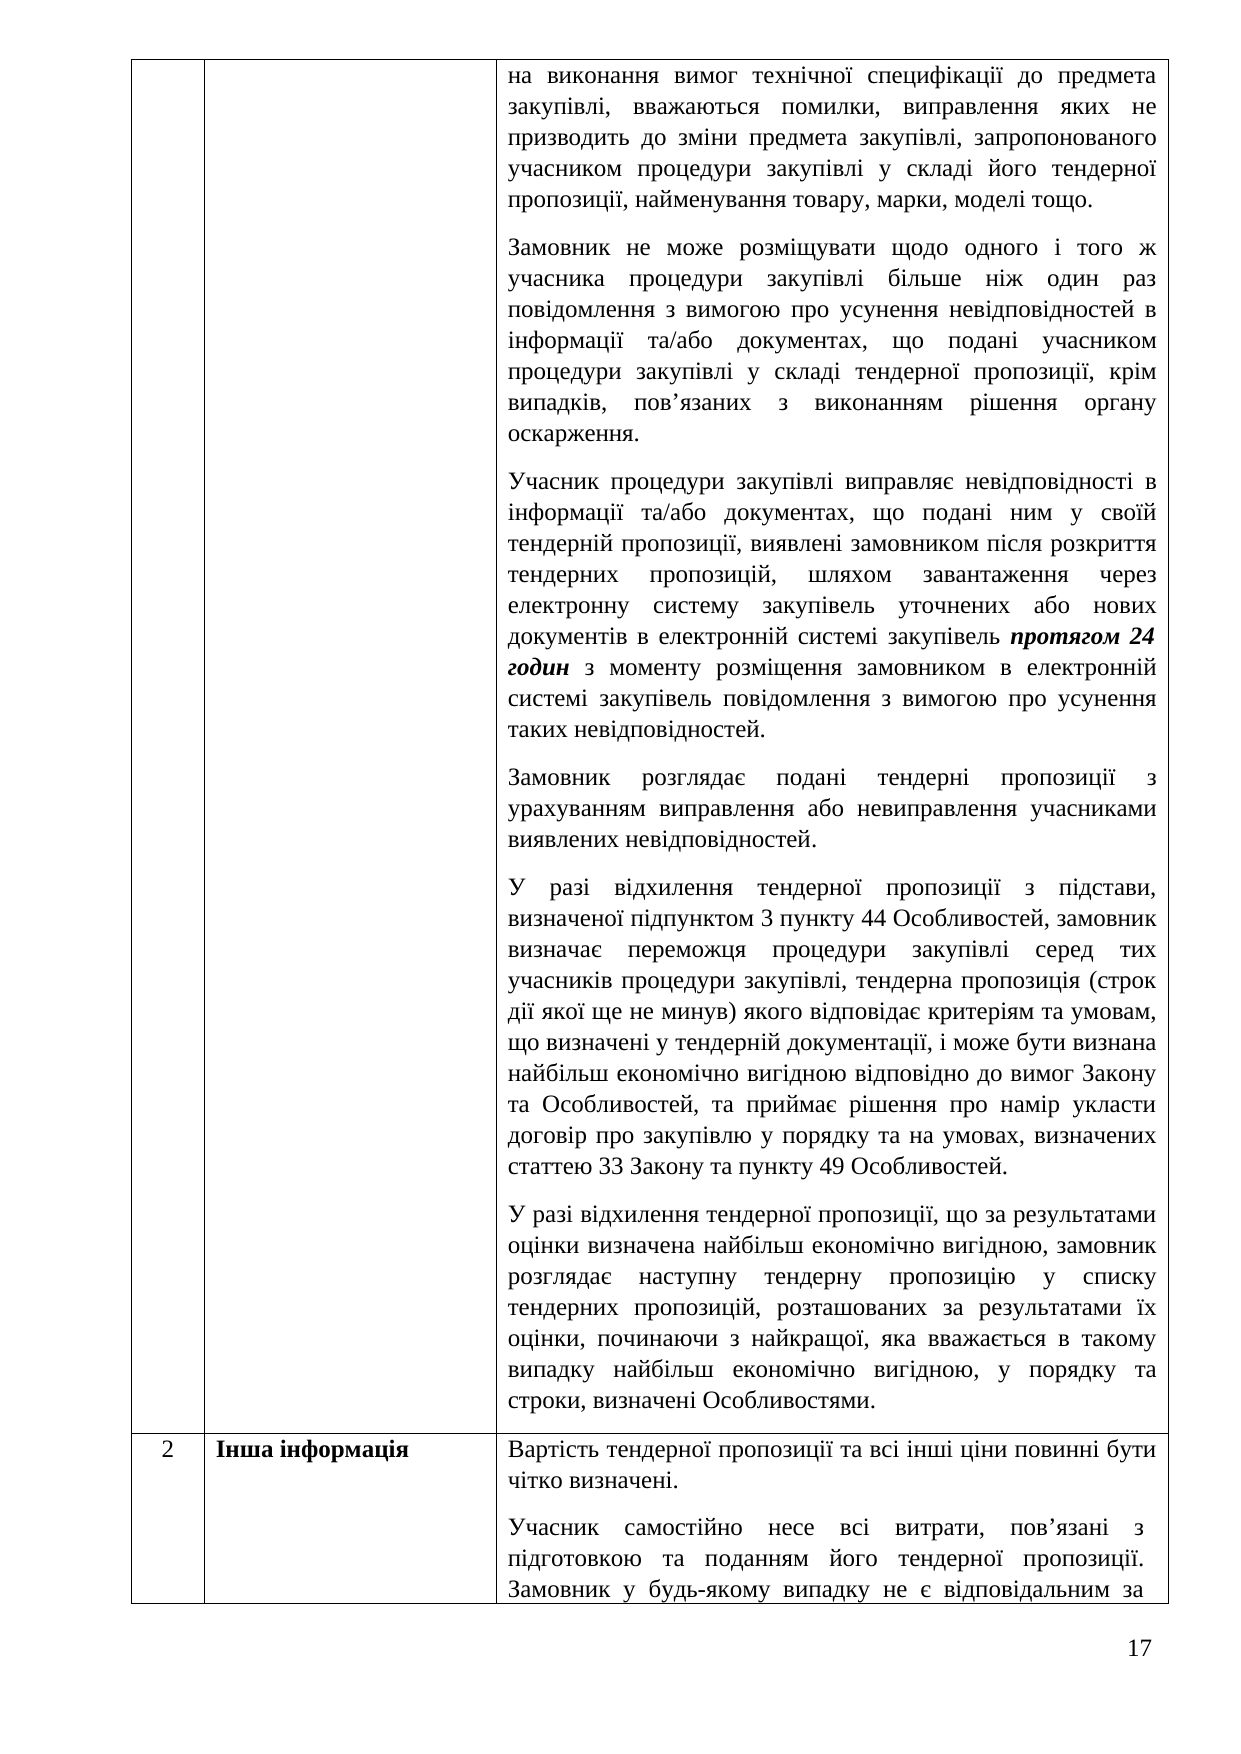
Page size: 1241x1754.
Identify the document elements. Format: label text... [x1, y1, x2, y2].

table_cell Інша інформація [205, 1434, 496, 1603]
table_cell 2 [132, 1434, 204, 1603]
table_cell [497, 60, 1168, 1433]
table_cell 1 [132, 60, 204, 1433]
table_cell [205, 60, 496, 1433]
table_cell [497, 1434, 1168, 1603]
